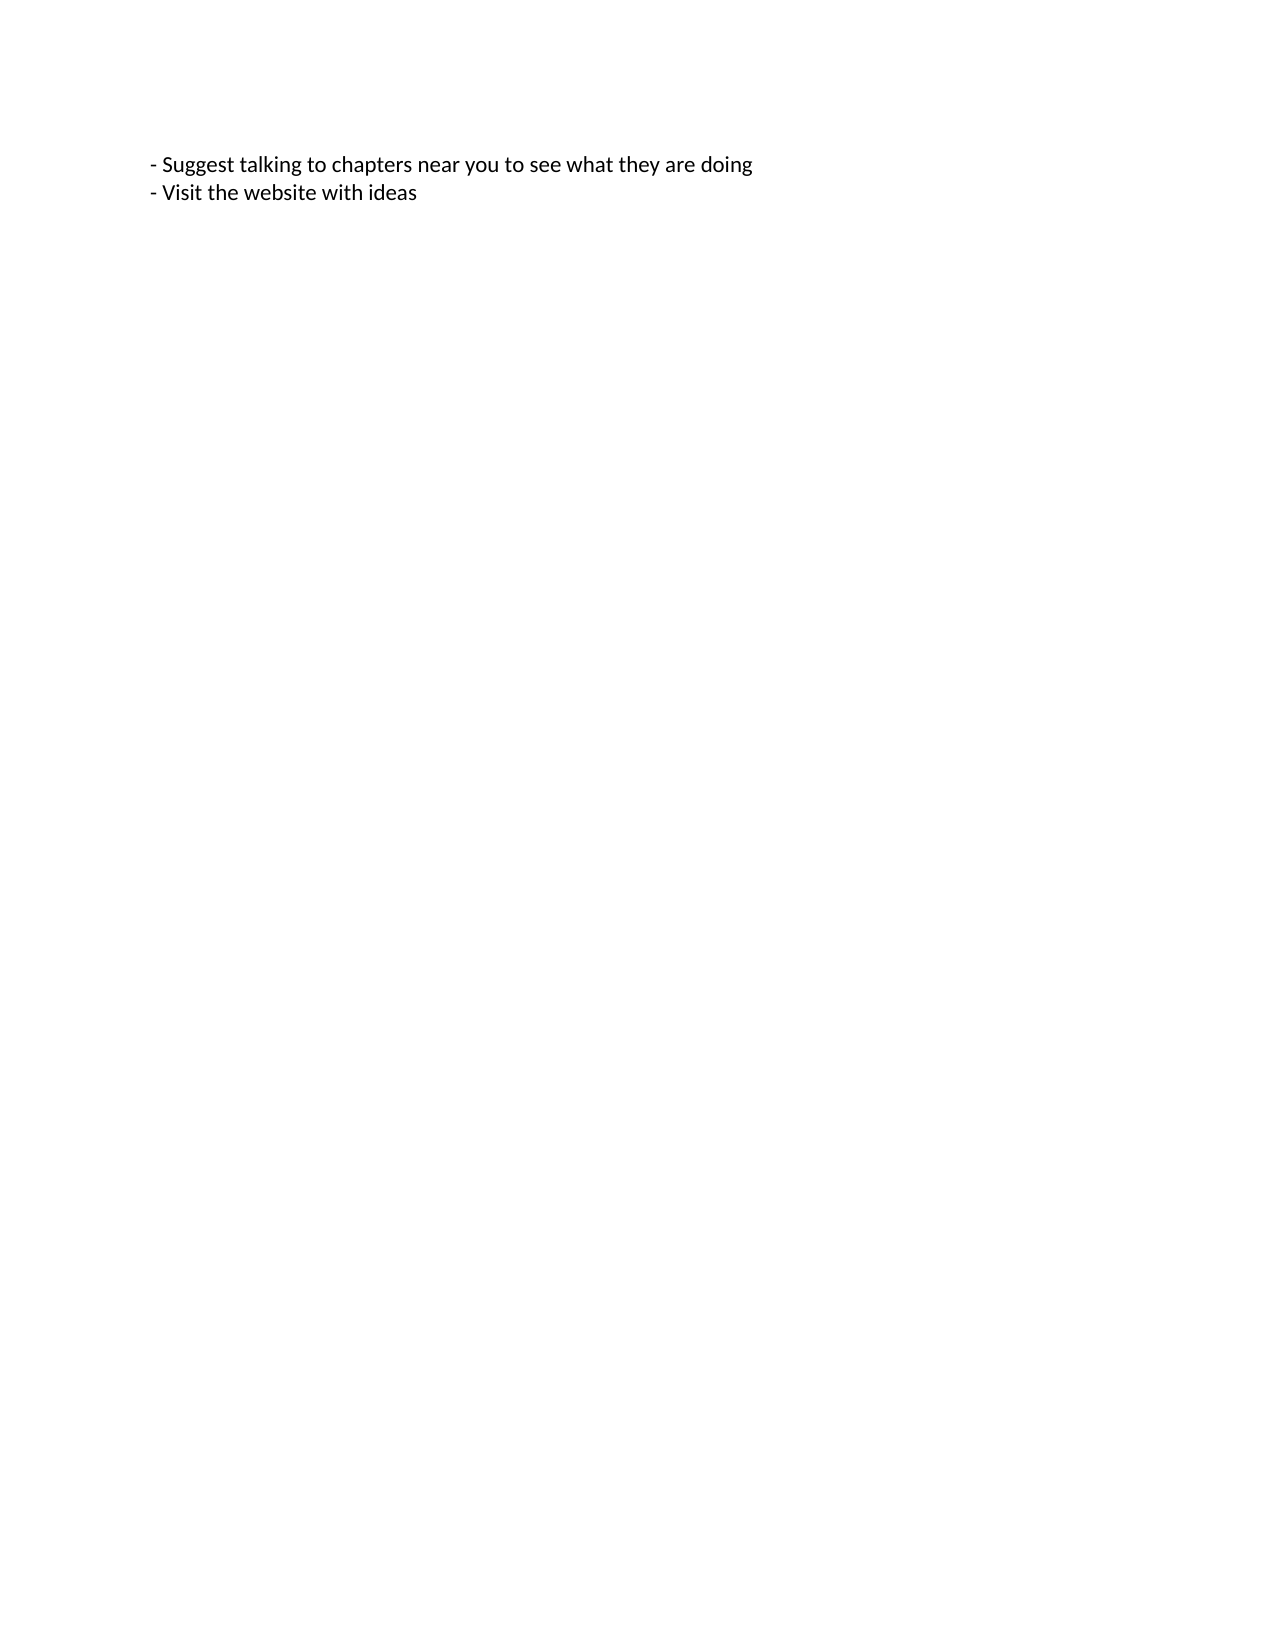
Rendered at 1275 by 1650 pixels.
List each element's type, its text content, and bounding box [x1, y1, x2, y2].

text - Suggest talking to chapters near you to see what they are doing [150, 150, 1125, 178]
text - Visit the website with ideas [150, 178, 1125, 206]
